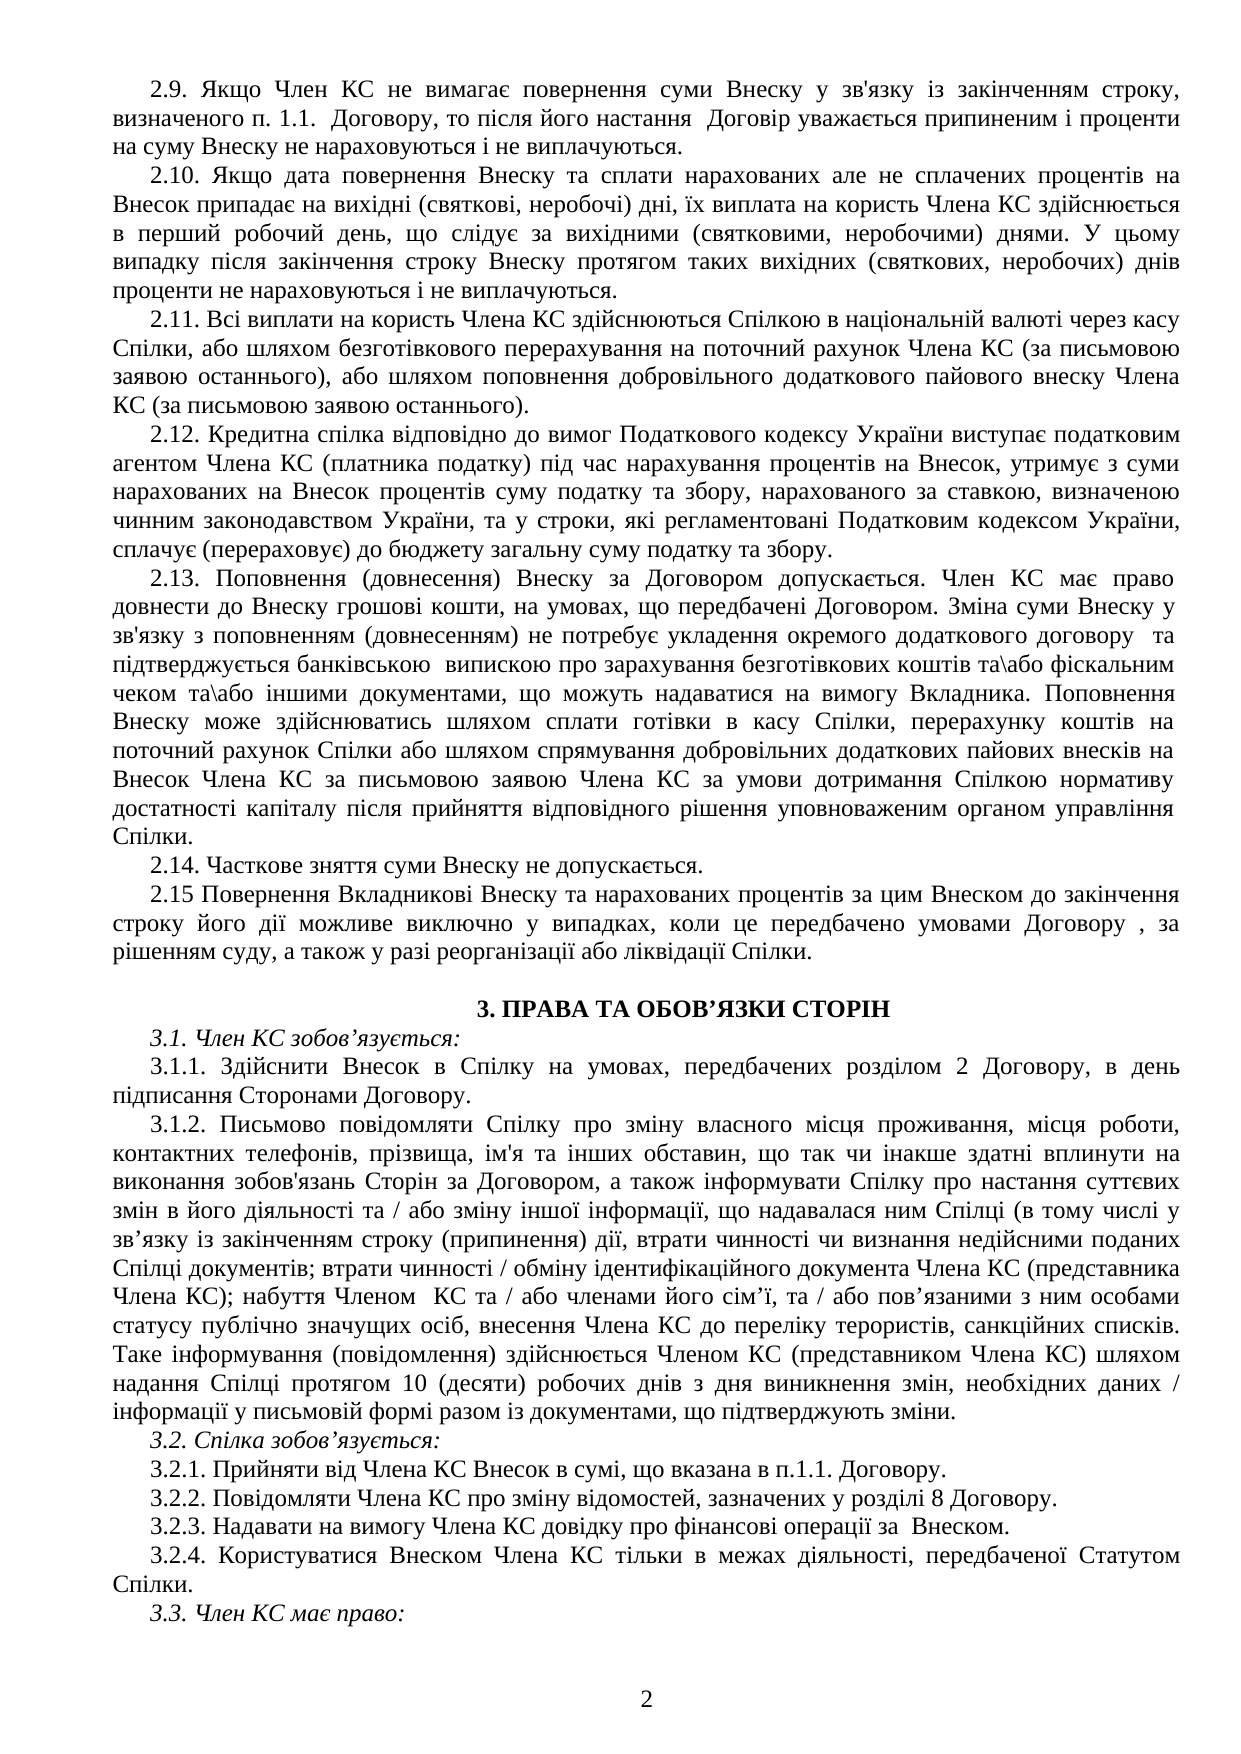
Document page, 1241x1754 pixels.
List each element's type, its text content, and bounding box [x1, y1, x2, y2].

text 2.10. Якщо дата повернення Внеску та сплати нарахованих але не сплачених процентів на Внесок припадає на вихідні (святкові, неробочі) дні, їх виплата на користь Члена КС здійснюється в перший робочий день, що слідує за вихідними (святковими, неробочими) днями. У цьому випадку після закінчення строку Внеску протягом таких вихідних (святкових, неробочих) днів проценти не нараховуються і не виплачуються. [112, 160, 1181, 304]
text 2.15 Повернення Вкладникові Внеску та нарахованих процентів за цим Внеском до закінчення строку його дії можливе виключно у випадках, коли це передбачено умовами Договору , за рішенням суду, а також у разі реорганізації або ліквідації Спілки. [112, 879, 1181, 965]
text 2.12. Кредитна спілка відповідно до вимог Податкового кодексу України виступає податковим агентом Члена КС (платника податку) під час нарахування процентів на Внесок, утримує з суми нарахованих на Внесок процентів суму податку та збору, нарахованого за ставкою, визначеною чинним законодавством України, та у строки, які регламентовані Податковим кодексом України, сплачує (перераховує) до бюджету загальну суму податку та збору. [112, 419, 1181, 563]
text 2.13. Поповнення (довнесення) Внеску за Договором допускається. Член КС має право довнести до Внеску грошові кошти, на умовах, що передбачені Договором. Зміна суми Внеску у зв'язку з поповненням (довнесенням) не потребує укладення окремого додаткового договору та підтверджується банківською випискою про зарахування безготівкових коштів та\або фіскальним чеком та\або іншими документами, що можуть надаватися на вимогу Вкладника. Поповнення Внеску може здійснюватись шляхом сплати готівки в касу Спілки, перерахунку коштів на поточний рахунок Спілки або шляхом спрямування добровільних додаткових пайових внесків на Внесок Члена КС за письмовою заявою Члена КС за умови дотримання Спілкою нормативу достатності капіталу після прийняття відповідного рішення уповноваженим органом управління Спілки. [112, 678, 1175, 850]
text 2.9. Якщо Член КС не вимагає повернення суми Внеску у зв'язку із закінченням строку, визначеного п. 1.1. Договору, то після його настання Договір уважається припиненим і проценти на суму Внеску не нараховуються і не виплачуються. [112, 74, 1181, 160]
text 2.11. Всі виплати на користь Члена КС здійснюються Спілкою в національній валюті через касу Спілки, або шляхом безготівкового перерахування на поточний рахунок Члена КС (за письмовою заявою останнього), або шляхом поповнення добровільного додаткового пайового внеску Члена КС (за письмовою заявою останнього). [112, 304, 1181, 419]
text 3.1. Член КС зобов’язується: [112, 1023, 1181, 1051]
text 3.3. Член КС має право: [112, 1598, 1181, 1626]
text 3.2.2. Повідомляти Члена КС про зміну відомостей, зазначених у розділі 8 Договору. [112, 1483, 1181, 1511]
text 3.2.1. Прийняти від Члена КС Внесок в сумі, що вказана в п.1.1. Договору. [112, 1454, 1181, 1483]
text 3.2.3. Надавати на вимогу Члена КС довідку про фінансові операції за Внеском. [112, 1511, 1181, 1540]
text 2.13. Поповнення (довнесення) Внеску за Договором допускається. Член КС має право довнести до Внеску грошові кошти, на умовах, що передбачені Договором. Зміна суми Внеску у зв'язку з поповненням (довнесенням) не потребує укладення окремого додаткового договору та підтверджується банківською випискою про зарахування безготівкових коштів та\або фіскальним чеком та\або іншими документами, що можуть надаватися на вимогу Вкладника. Поповнення Внеску може здійснюватись шляхом сплати готівки в касу Спілки, перерахунку коштів на поточний рахунок Спілки або шляхом спрямування добровільних додаткових пайових внесків на Внесок Члена КС за письмовою заявою Члена КС за умови дотримання Спілкою нормативу достатності капіталу після прийняття відповідного рішення уповноваженим органом управління Спілки. [112, 563, 1175, 620]
text 2.14. Часткове зняття суми Внеску не допускається. [112, 850, 1175, 879]
text 3.1.1. Здійснити Внесок в Спілку на умовах, передбачених розділом 2 Договору, в день підписання Сторонами Договору. [112, 1051, 1181, 1109]
text 3. ПРАВА ТА ОБОВ’ЯЗКИ СТОРІН [112, 994, 1181, 1023]
text 3.1.2. Письмово повідомляти Спілку про зміну власного місця проживання, місця роботи, контактних телефонів, прізвища, ім'я та інших обставин, що так чи інакше здатні вплинути на виконання зобов'язань Сторін за Договором, а також інформувати Спілку про настання суттєвих змін в його діяльності та / або зміну іншої інформації, що надавалася ним Спілці (в тому числі у зв’язку із закінченням строку (припинення) дії, втрати чинності чи визнання недійсними поданих Спілці документів; втрати чинності / обміну ідентифікаційного документа Члена КС (представника Члена КС); набуття Членом КС та / або членами його сім’ї, та / або пов’язаними з ним особами статусу публічно значущих осіб, внесення Члена КС до переліку терористів, санкційних списків. Таке інформування (повідомлення) здійснюється Членом КС (представником Члена КС) шляхом надання Спілці протягом 10 (десяти) робочих днів з дня виникнення змін, необхідних даних / інформації у письмовій формі разом із документами, що підтверджують зміни. [112, 1109, 1181, 1425]
text 3.2. Спілка зобов’язується: [112, 1425, 1181, 1454]
text 3.2.4. Користуватися Внеском Члена КС тільки в межах діяльності, передбаченої Статутом Спілки. [112, 1540, 1181, 1598]
